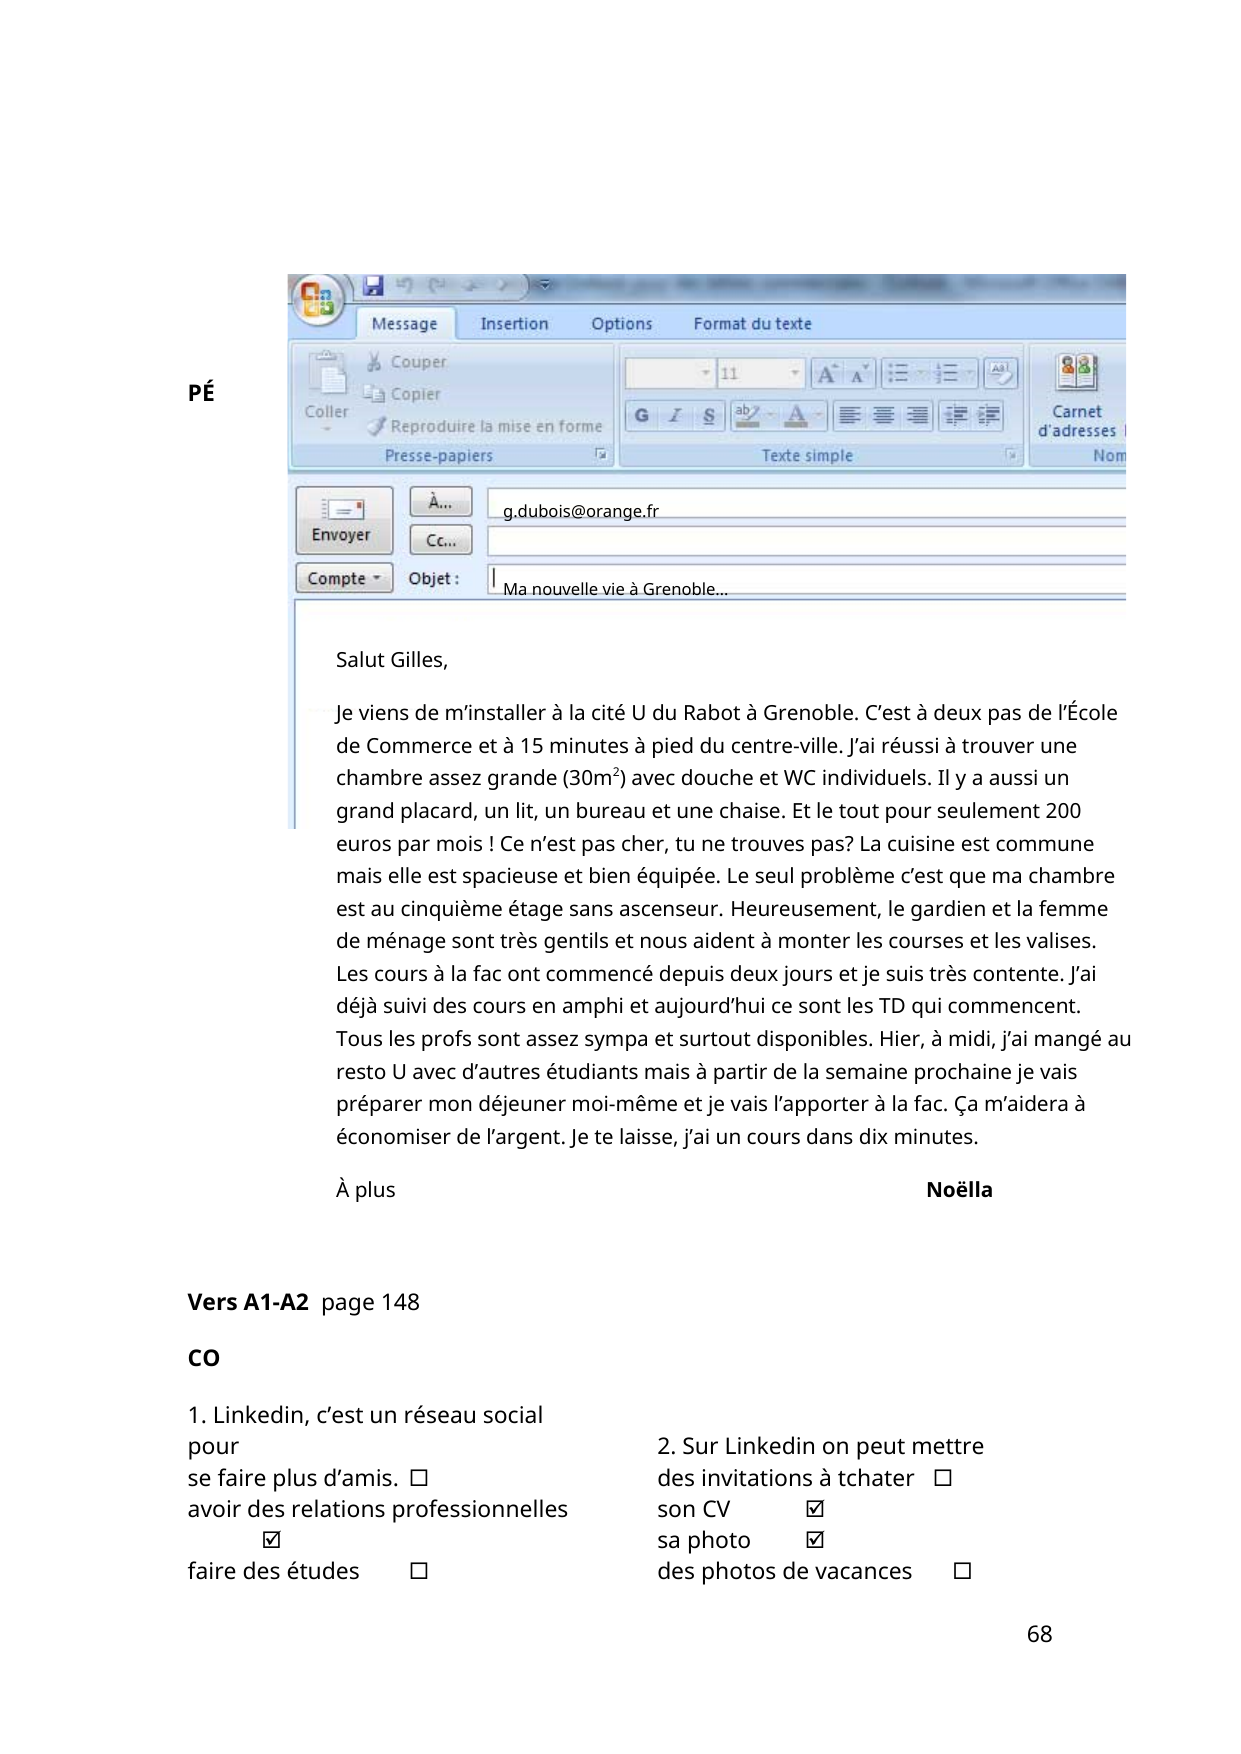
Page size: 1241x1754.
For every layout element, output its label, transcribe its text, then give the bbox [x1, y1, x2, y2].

text des photos de vacances [657, 1555, 1053, 1586]
text 2. Sur Linkedin on peut mettre [657, 1430, 1053, 1461]
text avoir des relations professionnelles [187, 1493, 583, 1555]
text son CV [657, 1493, 1053, 1524]
text sa photo [657, 1524, 1053, 1555]
text CO [187, 1342, 1053, 1373]
text se faire plus d’amis. [187, 1461, 583, 1493]
text faire des études [187, 1555, 583, 1586]
text 1. Linkedin, c’est un réseau social pour [187, 1399, 583, 1461]
text Vers A1-A2 page 148 [187, 1285, 1053, 1317]
picture [287, 274, 1127, 829]
text PÉ [187, 377, 287, 408]
text des invitations à tchater [657, 1461, 1053, 1493]
